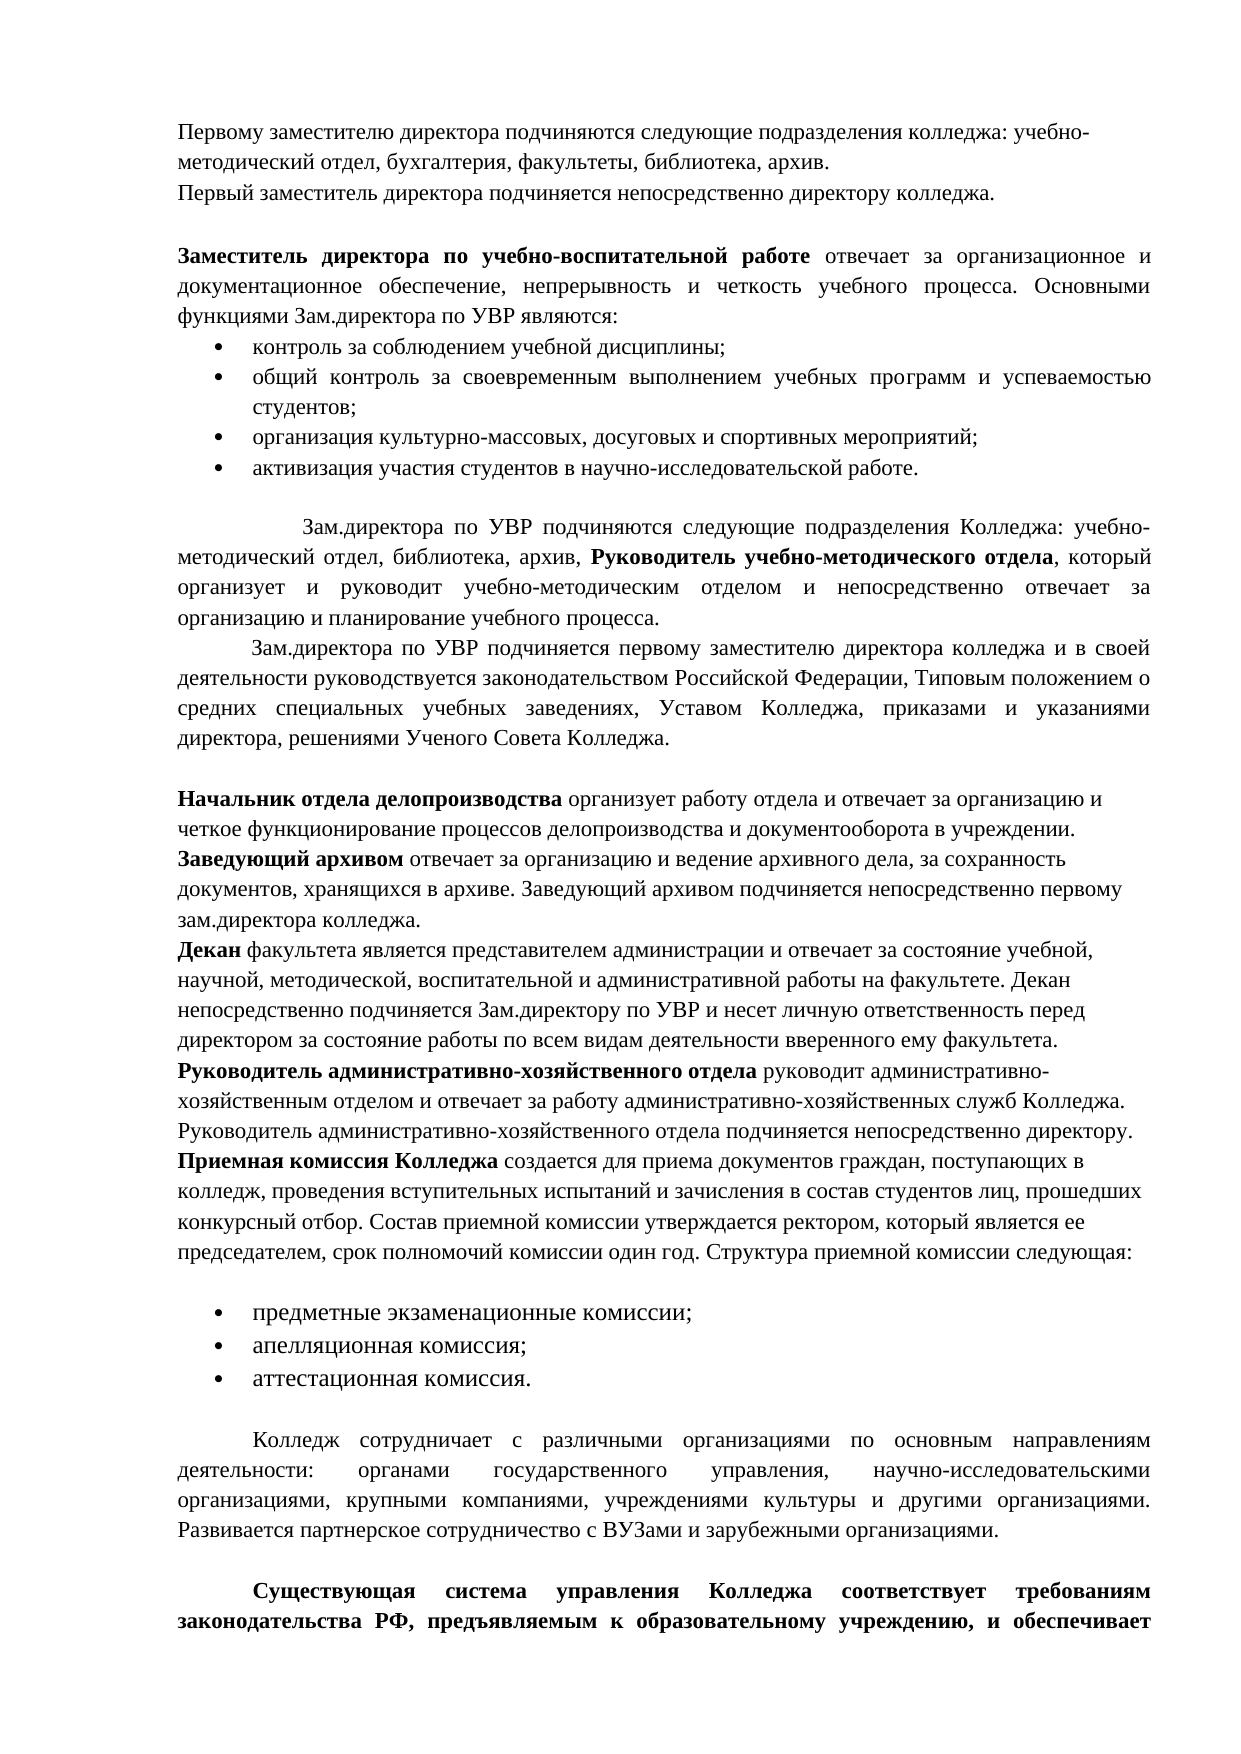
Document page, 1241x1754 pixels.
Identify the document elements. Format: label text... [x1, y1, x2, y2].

text Заместитель директора по учебно-воспитательной работе отвечает за организационное и документационное обеспечение, непрерывность и четкость учебного процесса. Основными функциями Зам.директора по УВР являются: [177, 242, 1152, 329]
list контроль за соблюдением учебной дисциплины; [215, 333, 1152, 359]
text Зам.директора по УВР подчиняются следующие подразделения Колледжа: учебно-методический отдел, библиотека, архив, Руководитель учебно-методического отдела, который организует и руководит учебно-методическим отделом и непосредственно отвечает за организацию и планирование учебного процесса. [177, 513, 1152, 630]
list предметные экзаменационные комиссии; [215, 1297, 1152, 1326]
list организация культурно-массовых, досуговых и спортивных мероприятий; [215, 423, 1152, 450]
text Начальник отдела делопроизводства организует работу отдела и отвечает за организацию и четкое функционирование процессов делопроизводства и документооборота в учреждении. Заведующий архивом отвечает за организацию и ведение архивного дела, за сохранность документов, хранящихся в архиве. Заведующий архивом подчиняется непосредственно первому зам.директора колледжа. Декан факультета является представителем администрации и отвечает за состояние учебной, научной, методической, воспитательной и административной работы на факультете. Декан непосредственно подчиняется Зам.директору по УВР и несет личную ответственность перед директором за состояние работы по всем видам деятельности вверенного ему факультета. Руководитель административно-хозяйственного отдела руководит административно-хозяйственным отделом и отвечает за работу административно-хозяйственных служб Колледжа. Руководитель административно-хозяйственного отдела подчиняется непосредственно директору. [177, 785, 1152, 1143]
text Первый заместитель директора подчиняется непосредственно директору колледжа. [177, 178, 1152, 238]
text Колледж сотрудничает с различными организациями по основным направлениям деятельности: органами государственного управления, научно-исследовательскими организациями, крупными компаниями, учреждениями культуры и другими организациями. Развивается партнерское сотрудничество с ВУЗами и зарубежными организациями. [177, 1426, 1152, 1543]
list аттестационная комиссия. [215, 1363, 1152, 1392]
text Приемная комиссия Колледжа создается для приема документов граждан, поступающих в колледж, проведения вступительных испытаний и зачисления в состав студентов лиц, прошедших конкурсный отбор. Состав приемной комиссии утверждается ректором, который является ее председателем, срок полномочий комиссии один год. Структура приемной комиссии следующая: [177, 1147, 1152, 1264]
list общий контроль за своевременным выполнением учебных программ и успеваемостью студентов; [215, 363, 1152, 419]
list апелляционная комиссия; [215, 1330, 1152, 1359]
text Зам.директора по УВР подчиняется первому заместителю директора колледжа и в своей деятельности руководствуется законодательством Российской Федерации, Типовым положением о средних специальных учебных заведениях, Уставом Колледжа, приказами и указаниями директора, решениями Ученого Совета Колледжа. [177, 634, 1152, 751]
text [177, 1577, 1152, 1633]
text Первому заместителю директора подчиняются следующие подразделения колледжа: учебно-методический отдел, бухгалтерия, факультеты, библиотека, архив. [177, 118, 1152, 175]
list активизация участия студентов в научно-исследовательской работе. [215, 454, 1152, 480]
